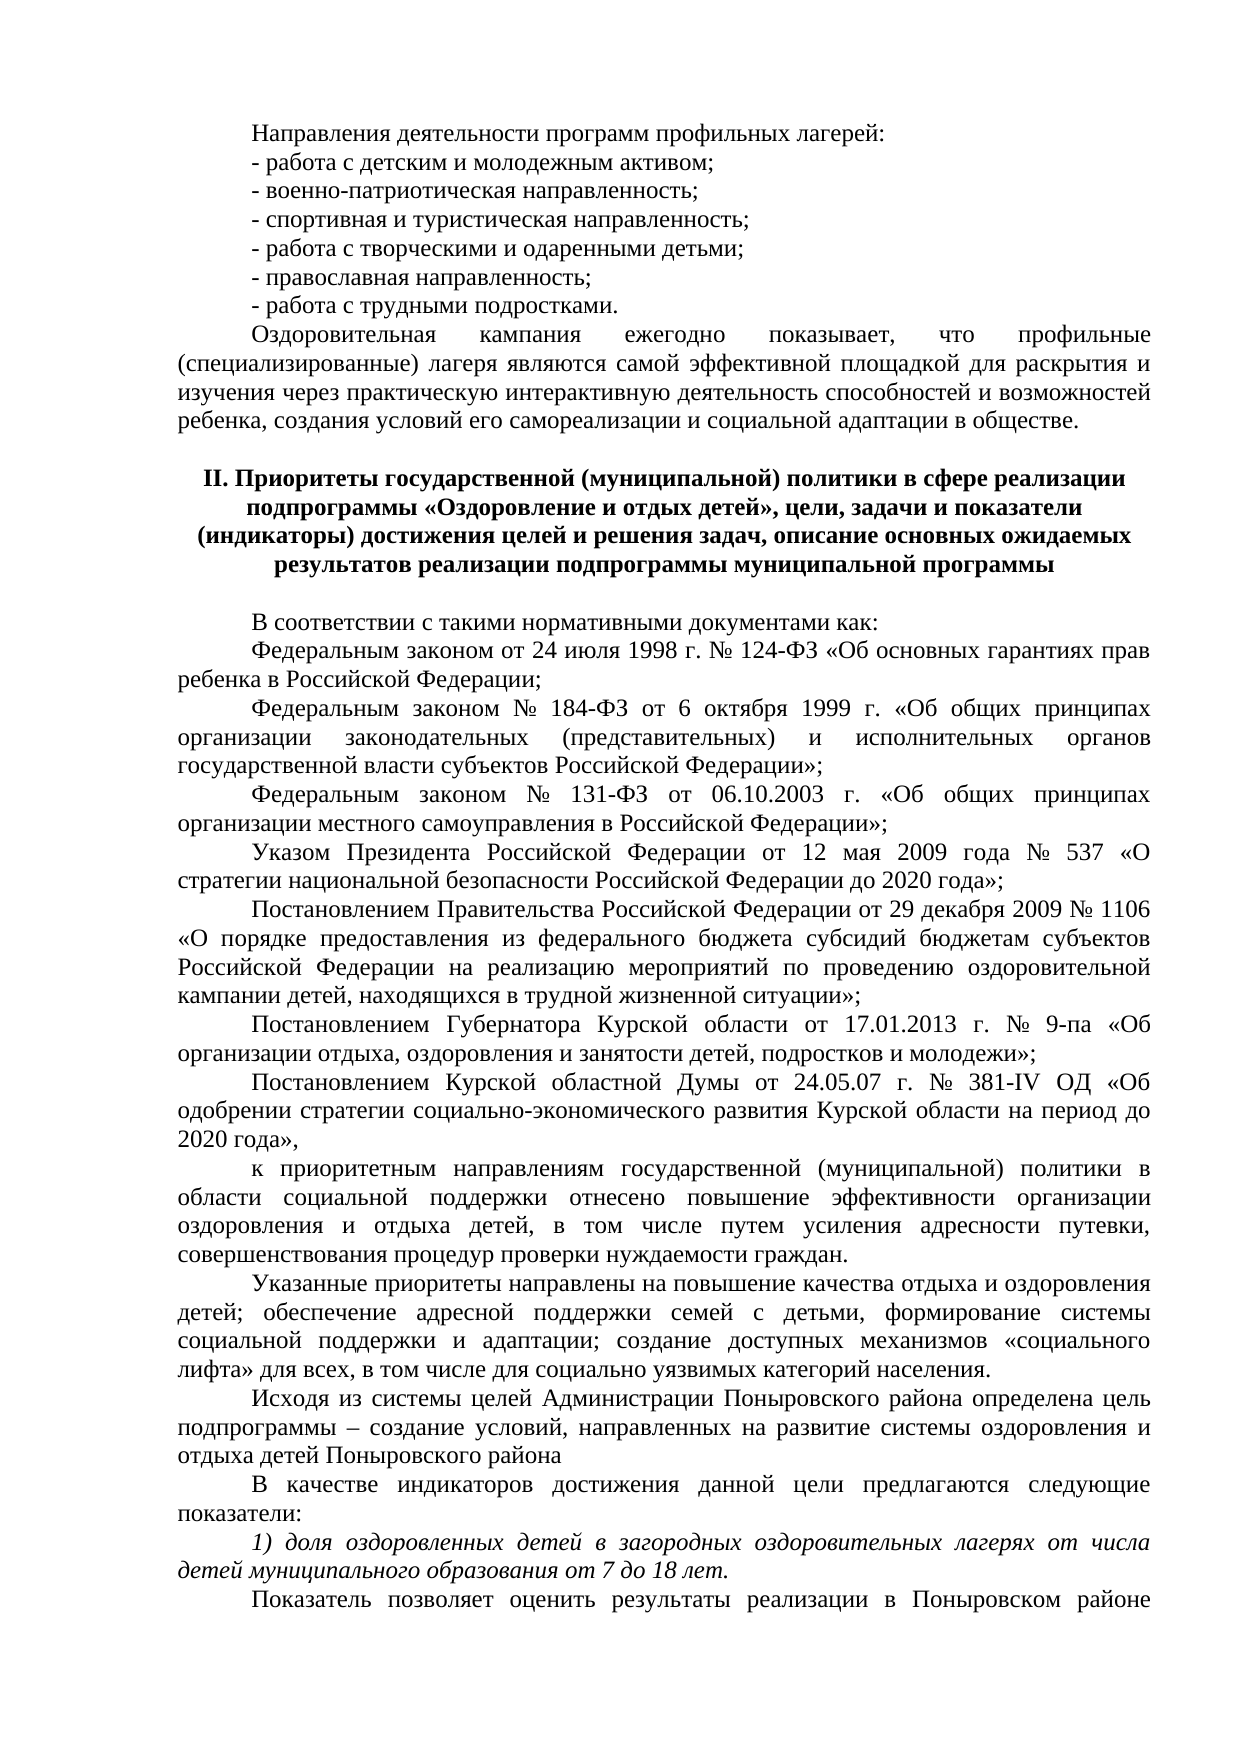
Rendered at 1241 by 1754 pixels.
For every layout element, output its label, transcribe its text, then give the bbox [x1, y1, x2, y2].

text Постановлением Курской областной Думы от 24.05.07 г. № 381-IV ОД «Об одобрении стратегии социально-экономического развития Курской области на период до 2020 года», [177, 1067, 1152, 1153]
text 1) доля оздоровленных детей в загородных оздоровительных лагерях от числа детей муниципального образования от 7 до 18 лет. [177, 1527, 1152, 1584]
text В качестве индикаторов достижения данной цели предлагаются следующие показатели: [177, 1469, 1152, 1527]
text - православная направленность; [177, 262, 1152, 291]
text - спортивная и туристическая направленность; [177, 204, 1152, 233]
text Федеральным законом № 184-ФЗ от 6 октября 1999 г. «Об общих принципах организации законодательных (представительных) и исполнительных органов государственной власти субъектов Российской Федерации»; [177, 693, 1152, 779]
text - работа с творческими и одаренными детьми; [177, 233, 1152, 262]
text - военно-патриотическая направленность; [177, 176, 1152, 204]
text - работа с трудными подростками. [177, 291, 1152, 319]
text Исходя из системы целей Администрации Поныровского района определена цель подпрограммы – создание условий, направленных на развитие системы оздоровления и отдыха детей Поныровского района [177, 1383, 1152, 1469]
text Указанные приоритеты направлены на повышение качества отдыха и оздоровления детей; обеспечение адресной поддержки семей с детьми, формирование системы социальной поддержки и адаптации; создание доступных механизмов «социального лифта» для всех, в том числе для социально уязвимых категорий населения. [177, 1268, 1152, 1383]
text II. Приоритеты государственной (муниципальной) политики в сфере реализации подпрограммы «Оздоровление и отдых детей», цели, задачи и показатели (индикаторы) достижения целей и решения задач, описание основных ожидаемых результатов реализации подпрограммы муниципальной программы [177, 463, 1152, 578]
text к приоритетным направлениям государственной (муниципальной) политики в области социальной поддержки отнесено повышение эффективности организации оздоровления и отдыха детей, в том числе путем усиления адресности путевки, совершенствования процедур проверки нуждаемости граждан. [177, 1153, 1152, 1268]
text Федеральным законом от 24 июля 1998 г. № 124-ФЗ «Об основных гарантиях прав ребенка в Российской Федерации; [177, 636, 1152, 693]
text Оздоровительная кампания ежегодно показывает, что профильные (специализированные) лагеря являются самой эффективной площадкой для раскрытия и изучения через практическую интерактивную деятельность способностей и возможностей ребенка, создания условий его самореализации и социальной адаптации в обществе. [177, 319, 1152, 434]
text - работа с детским и молодежным активом; [177, 147, 1152, 176]
text Указом Президента Российской Федерации от 12 мая 2009 года № 537 «О стратегии национальной безопасности Российской Федерации до 2020 года»; [177, 837, 1152, 894]
text Федеральным законом № 131-ФЗ от 06.10.2003 г. «Об общих принципах организации местного самоуправления в Российской Федерации»; [177, 779, 1152, 837]
text Направления деятельности программ профильных лагерей: [177, 118, 1152, 147]
text Постановлением Губернатора Курской области от 17.01.2013 г. № 9-па «Об организации отдыха, оздоровления и занятости детей, подростков и молодежи»; [177, 1009, 1152, 1067]
text В соответствии с такими нормативными документами как: [177, 607, 1152, 636]
text Постановлением Правительства Российской Федерации от 29 декабря 2009 № 1106 «О порядке предоставления из федерального бюджета субсидий бюджетам субъектов Российской Федерации на реализацию мероприятий по проведению оздоровительной кампании детей, находящихся в трудной жизненной ситуации»; [177, 894, 1152, 1009]
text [177, 1584, 1152, 1613]
